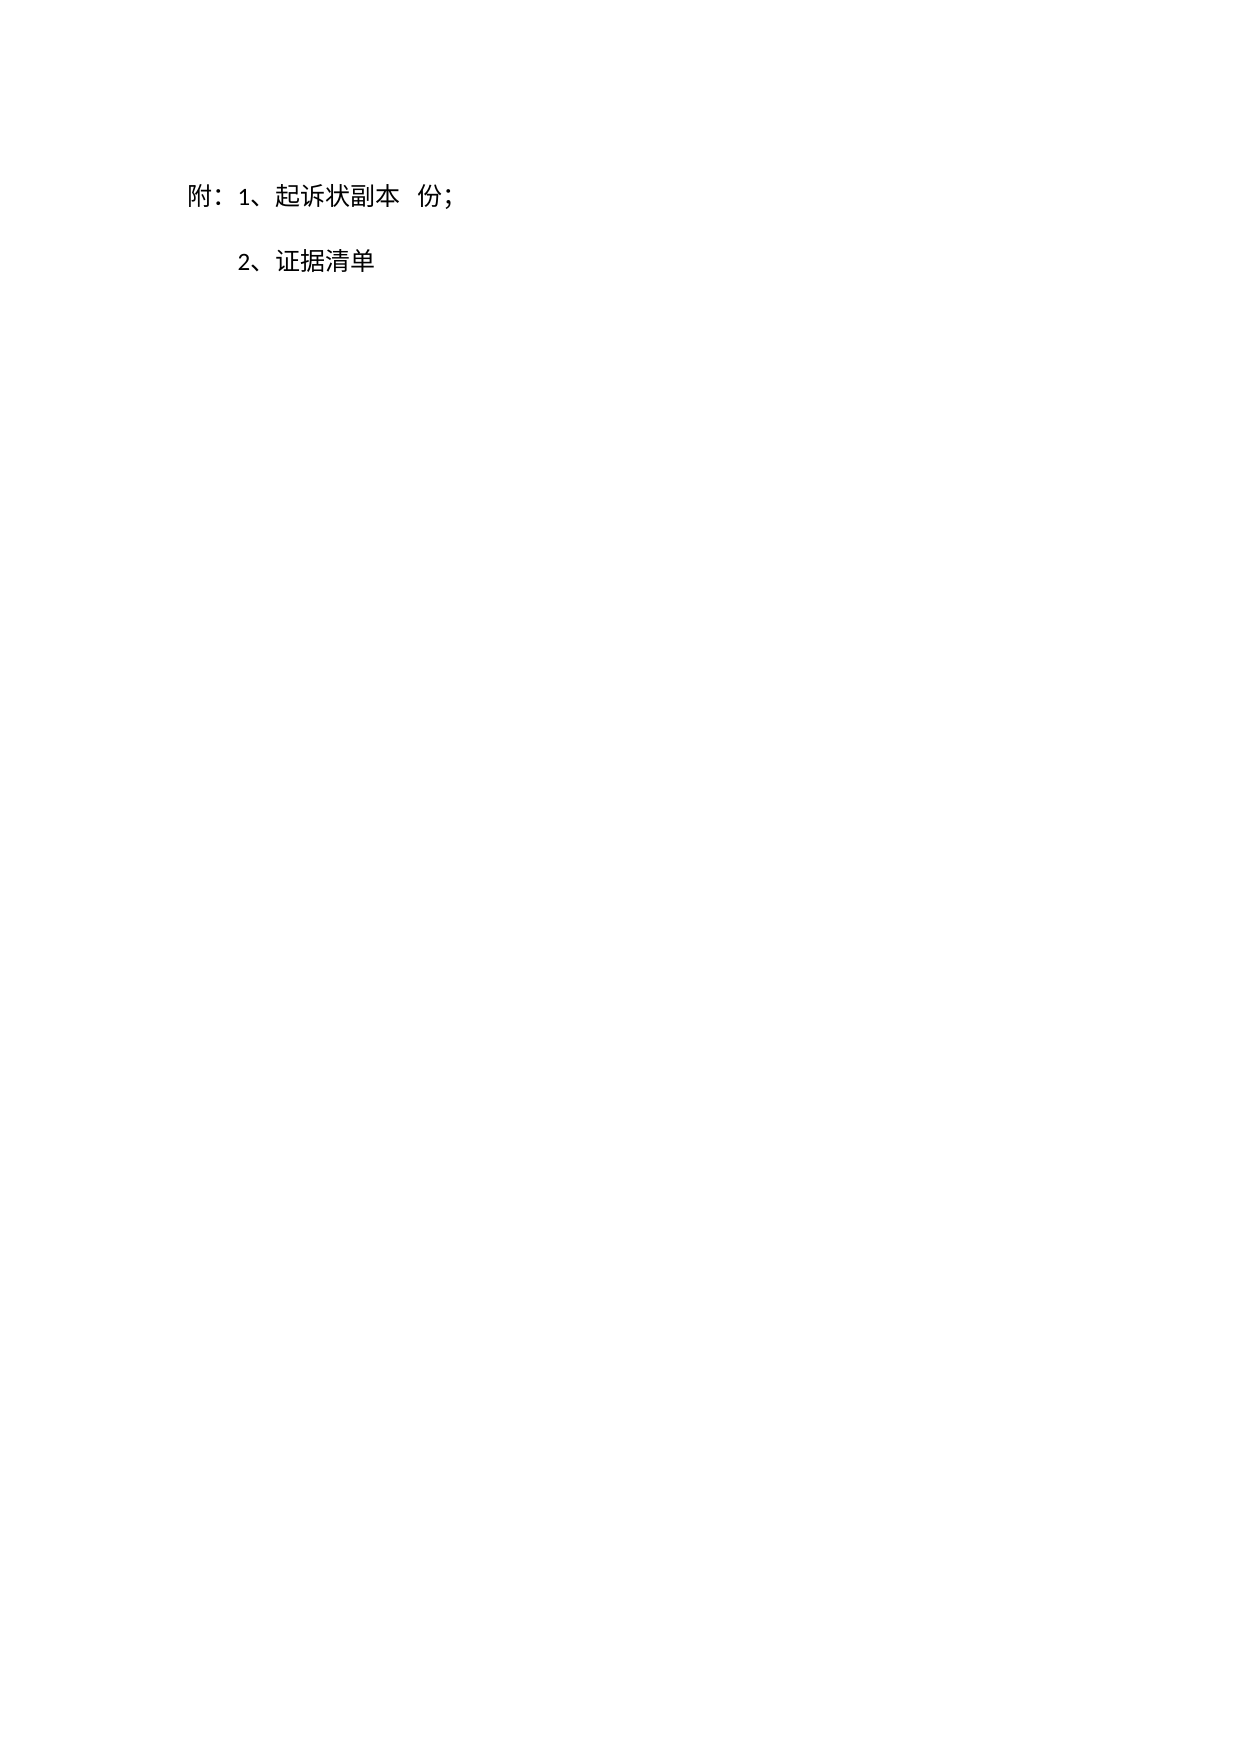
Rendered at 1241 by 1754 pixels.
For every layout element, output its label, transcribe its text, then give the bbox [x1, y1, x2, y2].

text 2、证据清单 [187, 227, 1053, 292]
text 附：1、起诉状副本 份； [187, 162, 1053, 227]
